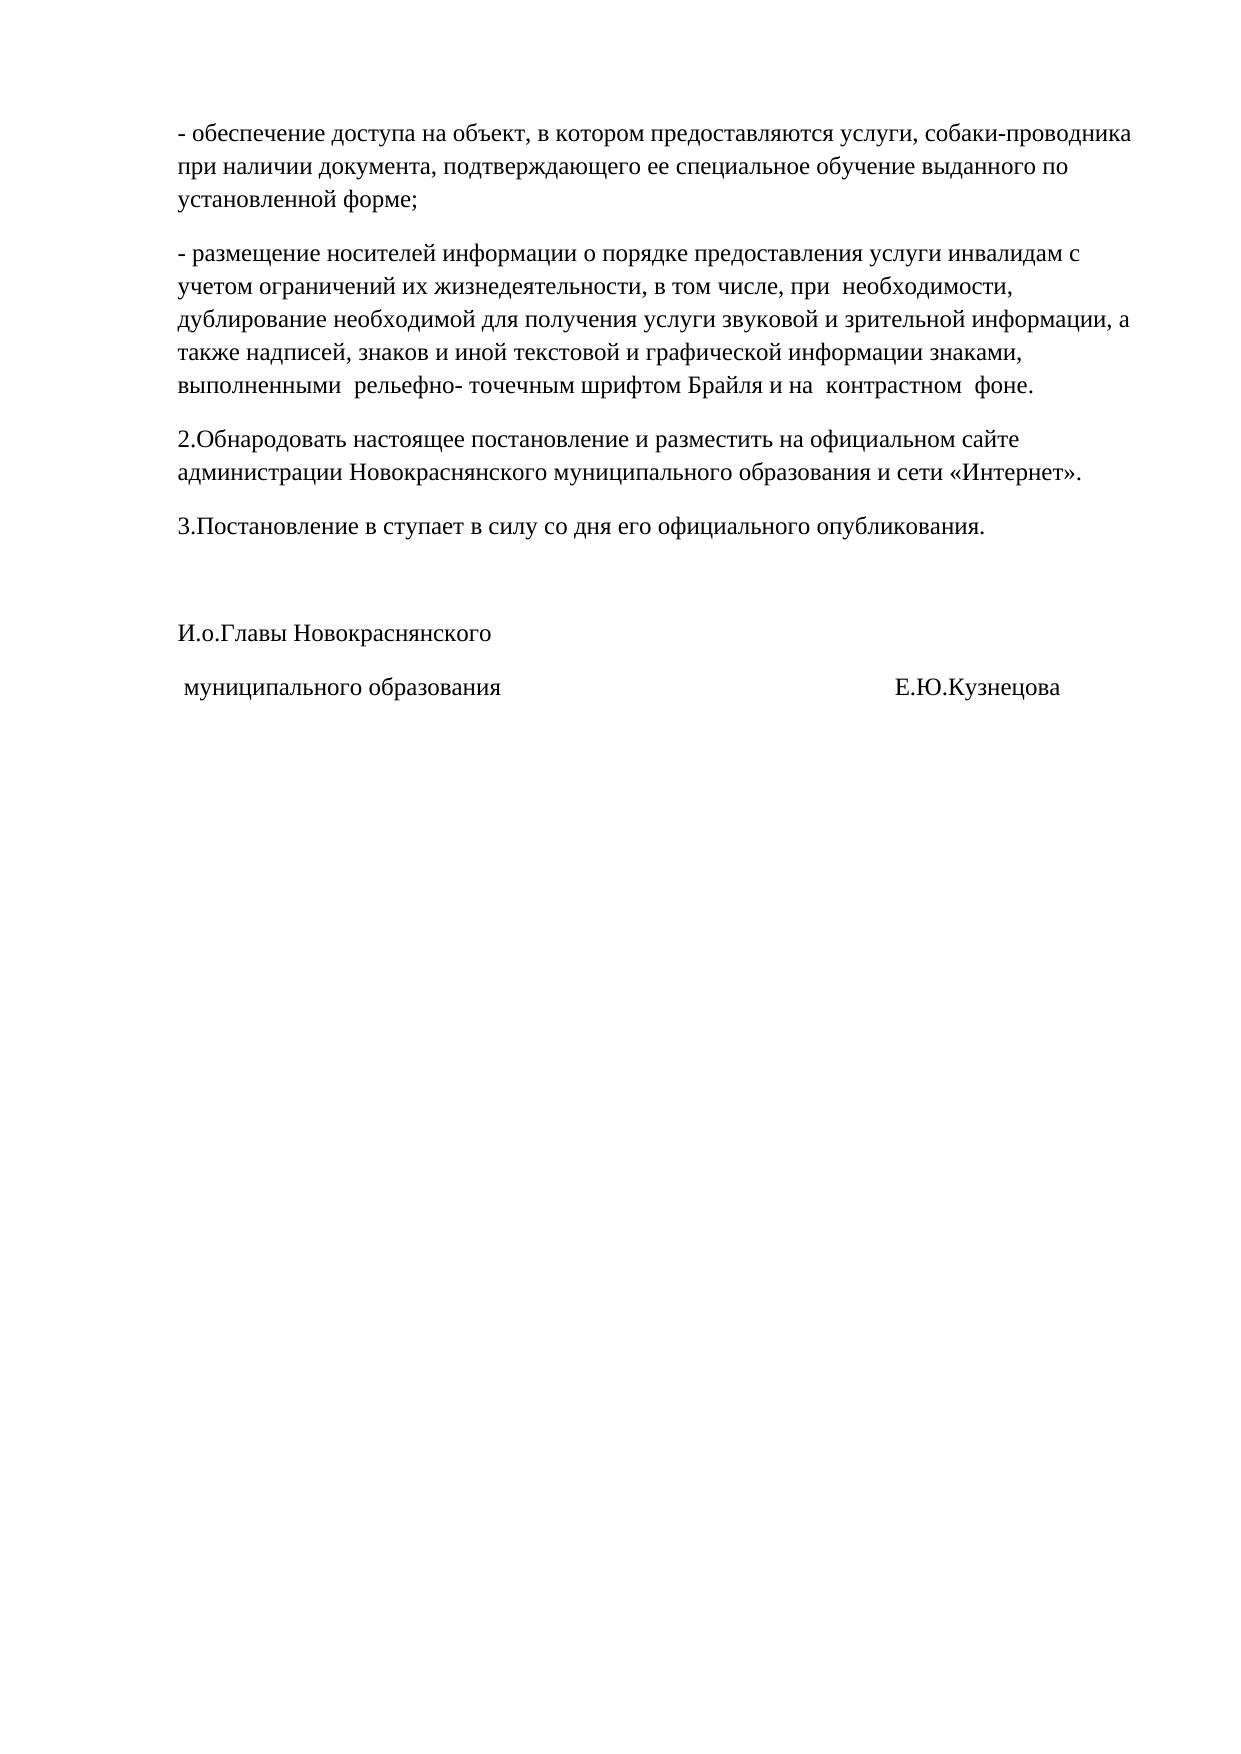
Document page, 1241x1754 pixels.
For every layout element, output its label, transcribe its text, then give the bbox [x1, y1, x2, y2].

text - обеспечение доступа на объект, в котором предоставляются услуги, собаки-проводника при наличии документа, подтверждающего ее специальное обучение выданного по установленной форме; [177, 118, 1152, 213]
text муниципального образования Е.Ю.Кузнецова [177, 672, 1152, 701]
text 2.Обнародовать настоящее постановление и разместить на официальном сайте администрации Новокраснянского муниципального образования и сети «Интернет». [177, 424, 1152, 486]
text И.о.Главы Новокраснянского [177, 618, 1152, 647]
text 3.Постановление в ступает в силу со дня его официального опубликования. [177, 511, 1152, 539]
text - размещение носителей информации о порядке предоставления услуги инвалидам с учетом ограничений их жизнедеятельности, в том числе, при необходимости, дублирование необходимой для получения услуги звуковой и зрительной информации, а также надписей, знаков и иной текстовой и графической информации знаками, выполненными рельефно- точечным шрифтом Брайля и на контрастном фоне. [177, 238, 1152, 399]
